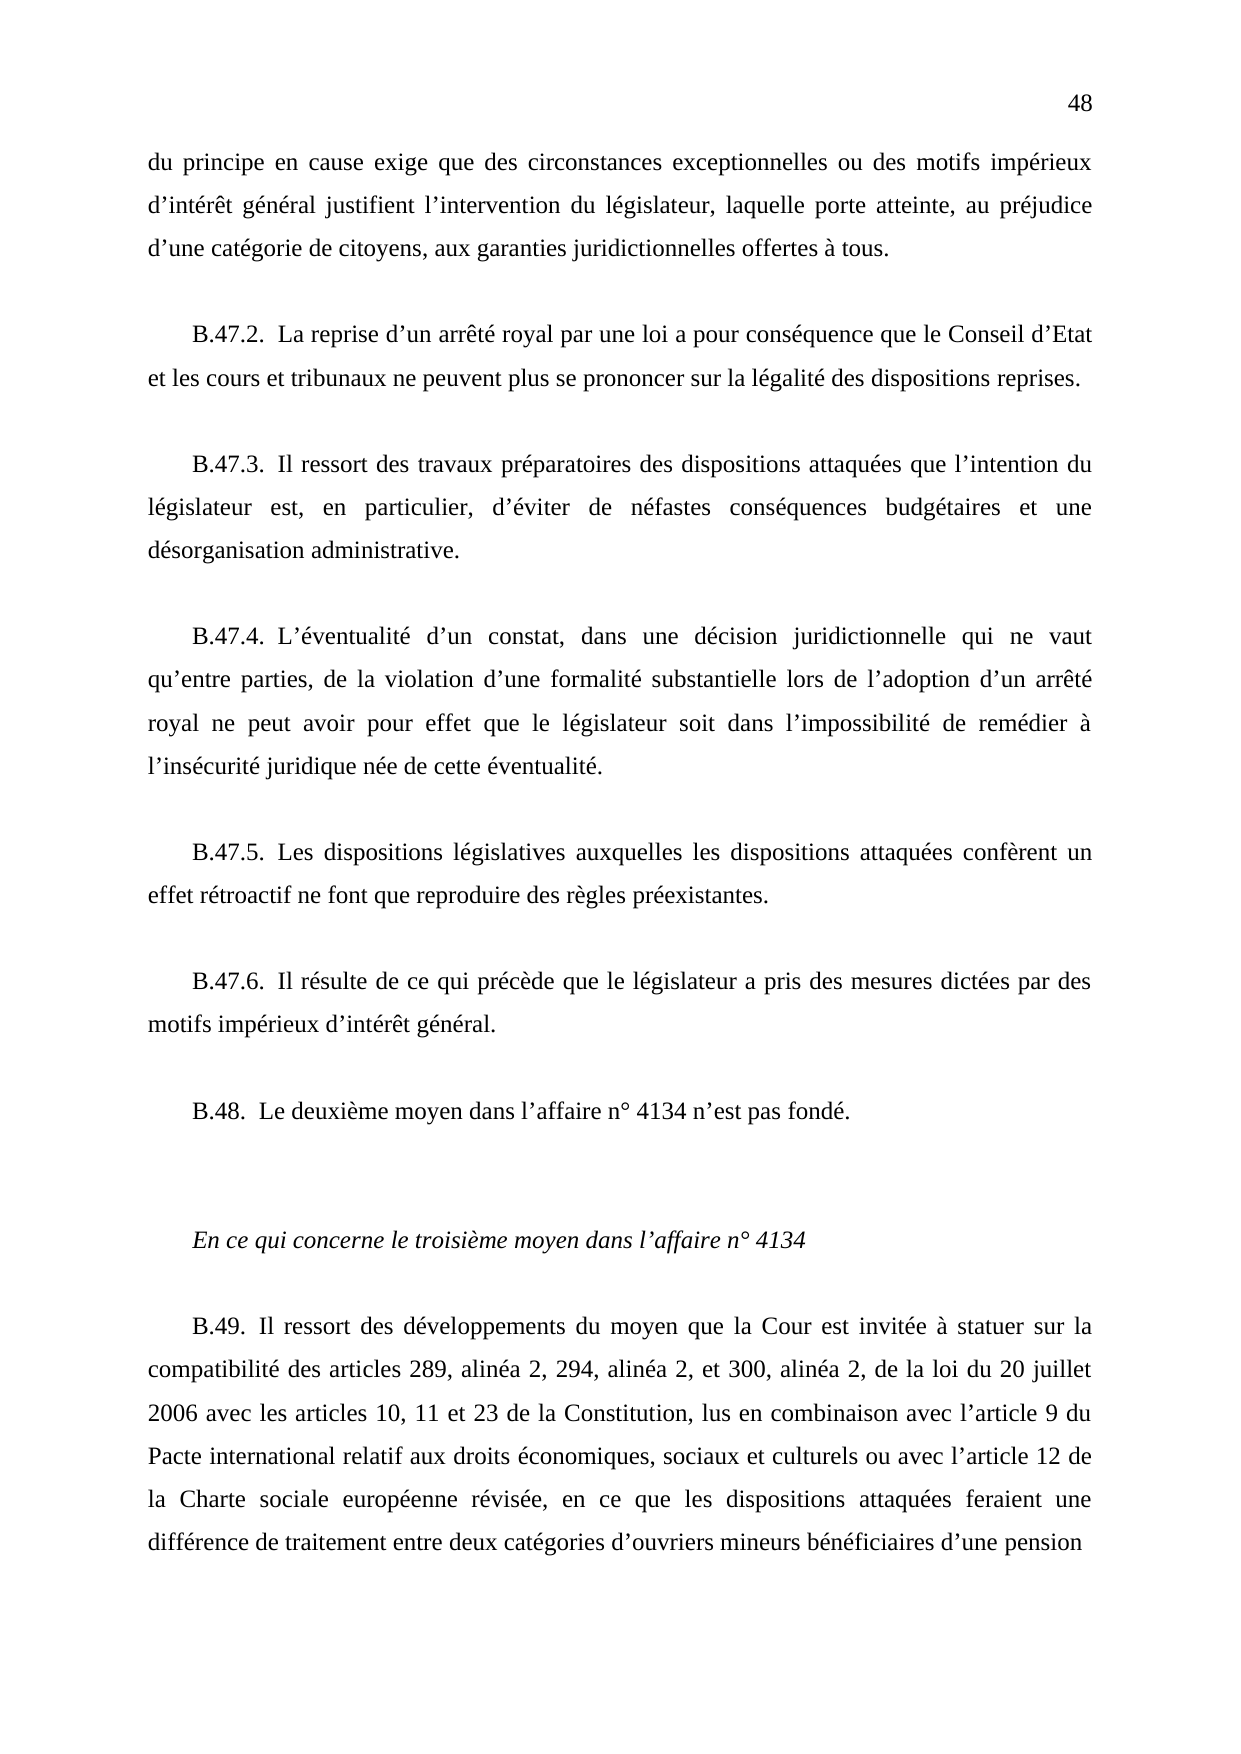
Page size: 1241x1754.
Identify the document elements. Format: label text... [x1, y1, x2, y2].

list La reprise d’un arrêté royal par une loi a pour conséquence que le Conseil d’Etat et les cours et tribunaux ne peuvent plus se prononcer sur la légalité des dispositions reprises. [148, 319, 1093, 391]
list L’éventualité d’un constat, dans une décision juridictionnelle qui ne vaut qu’entre parties, de la violation d’une formalité substantielle lors de l’adoption d’un arrêté royal ne peut avoir pour effet que le législateur soit dans l’impossibilité de remédier à l’insécurité juridique née de cette éventualité. [148, 621, 1093, 779]
list Il ressort des développements du moyen que la Cour est invitée à statuer sur la compatibilité des articles 289, alinéa 2, 294, alinéa 2, et 300, alinéa 2, de la loi du 20 juillet 2006 avec les articles 10, 11 et 23 de la Constitution, lus en combinaison avec l’article 9 du Pacte international relatif aux droits économiques, sociaux et culturels ou avec l’article 12 de la Charte sociale européenne révisée, en ce que les dispositions attaquées feraient une différence de traitement entre deux catégories d’ouvriers mineurs bénéficiaires d’une pension [148, 1311, 1093, 1556]
list Il résulte de ce qui précède que le législateur a pris des mesures dictées par des motifs impérieux d’intérêt général. [148, 966, 1093, 1038]
list Les dispositions législatives auxquelles les dispositions attaquées confèrent un effet rétroactif ne font que reproduire des règles préexistantes. [148, 837, 1093, 909]
list Il ressort des travaux préparatoires des dispositions attaquées que l’intention du législateur est, en particulier, d’éviter de néfastes conséquences budgétaires et une désorganisation administrative. [148, 449, 1093, 564]
text En ce qui concerne le troisième moyen dans l’affaire n° 4134 [192, 1225, 1117, 1254]
list Le deuxième moyen dans l’affaire n° 4134 n’est pas fondé. [192, 1096, 1117, 1124]
text du principe en cause exige que des circonstances exceptionnelles ou des motifs impérieux d’intérêt général justifient l’intervention du législateur, laquelle porte atteinte, au préjudice d’une catégorie de citoyens, aux garanties juridictionnelles offertes à tous. [148, 147, 1093, 262]
